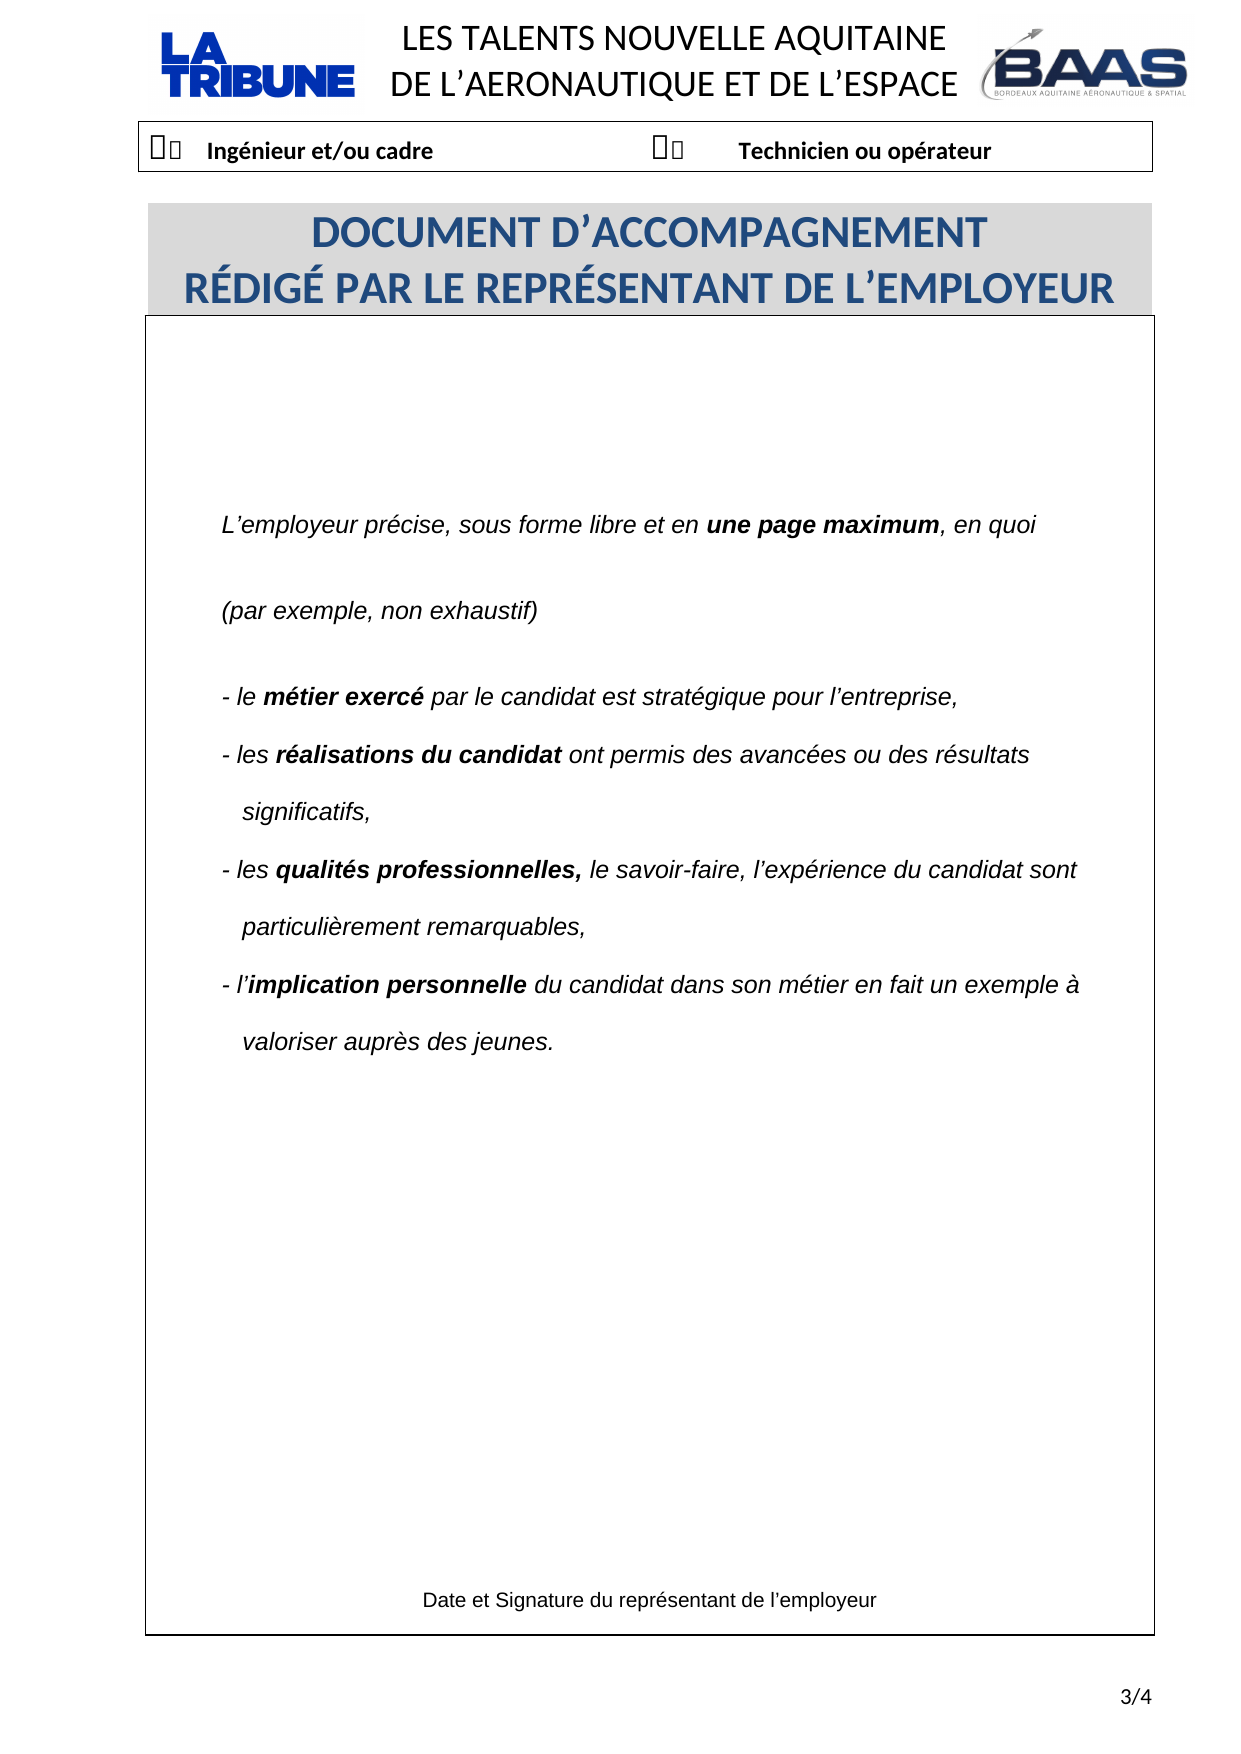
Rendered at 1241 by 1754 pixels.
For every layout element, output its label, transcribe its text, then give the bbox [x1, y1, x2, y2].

text L’employeur précise, sous forme libre et en une page maximum, en quoi [148, 509, 1152, 538]
text Date et Signature du représentant de l’employeur [148, 1588, 1152, 1612]
text - les qualités professionnelles, le savoir-faire, l’expérience du candidat sont [146, 851, 1154, 883]
text - l’implication personnelle du candidat dans son métier en fait un exemple à [146, 966, 1154, 998]
text - le métier exercé par le candidat est stratégique pour l’entreprise, [146, 679, 1154, 711]
picture [976, 14, 1196, 107]
text significatifs, [146, 794, 1154, 826]
text (par exemple, non exhaustif) [146, 593, 1154, 624]
text - les réalisations du candidat ont permis des avancées ou des résultats [146, 736, 1154, 768]
text document d’accompagnement [148, 203, 1152, 259]
text  Ingénieur et/ou cadre  Technicien ou opérateur [139, 122, 1152, 171]
text rédigé par le représentant de l’employeur [148, 259, 1152, 315]
picture [147, 14, 366, 115]
text valoriser auprès des jeunes. [146, 1024, 1154, 1056]
text particulièrement remarquables, [146, 909, 1154, 941]
